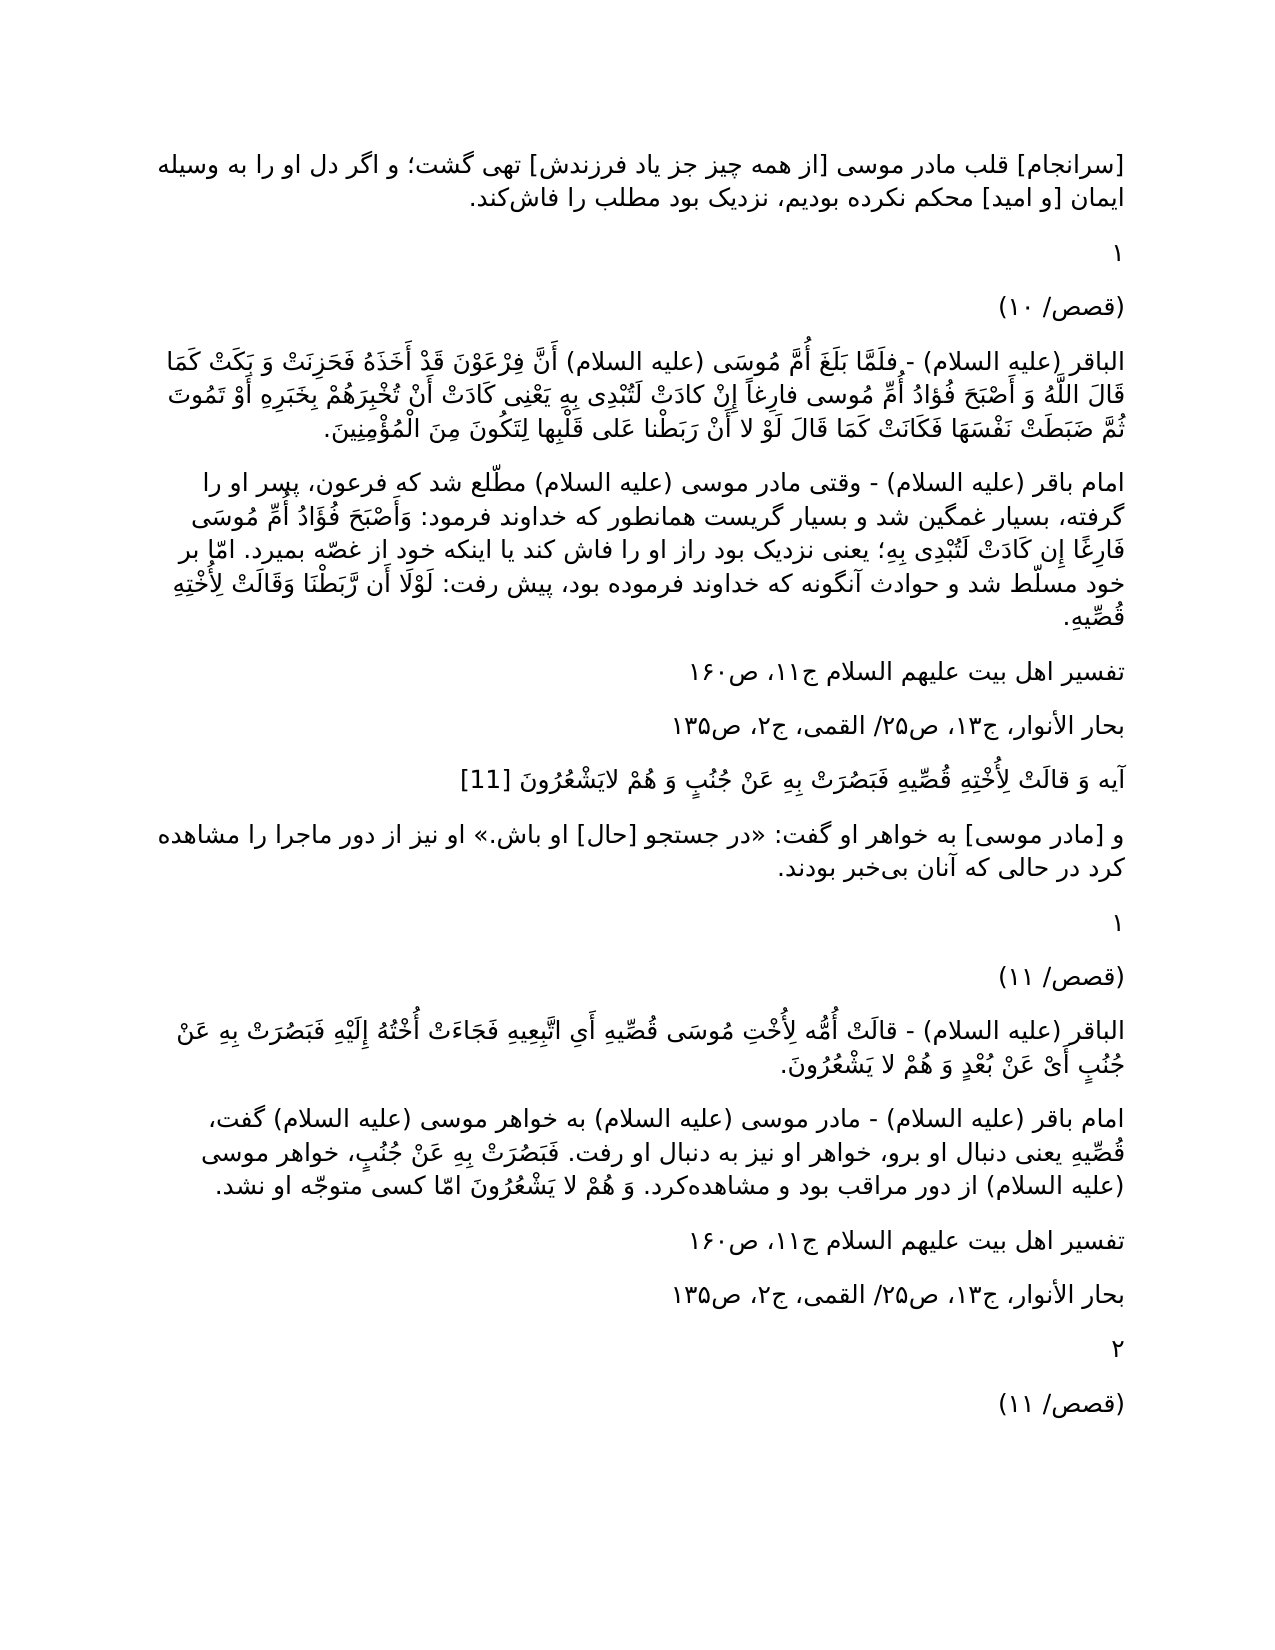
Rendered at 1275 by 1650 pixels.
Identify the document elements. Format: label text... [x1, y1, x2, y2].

text (قصص/ ۱۱) [150, 1389, 1125, 1418]
text ۱ [150, 908, 1125, 937]
text بحار الأنوار، ج۱۳، ص۲۵/ القمی، ج۲، ص۱۳۵ [150, 711, 1125, 740]
text (قصص/ ۱۱) [150, 962, 1125, 991]
text (قصص/ ۱۰) [150, 292, 1125, 321]
text امام باقر (علیه السلام) - مادر موسی (علیه السلام) به خواهر موسی (علیه السلام) گفت، قُصِّیهِ یعنی دنبال او برو، خواهر او نیز به دنبال او رفت. فَبَصُرَتْ بِهِ عَنْ جُنُبٍ، خواهر موسی (علیه السلام) از دور مراقب بود و مشاهده‌کرد. وَ هُمْ لا یَشْعُرُونَ امّا کسی متوجّه او نشد. [150, 1104, 1125, 1201]
text بحار الأنوار، ج۱۳، ص۲۵/ القمی، ج۲، ص۱۳۵ [150, 1280, 1125, 1309]
text ۱ [150, 238, 1125, 267]
text و [مادر موسى] به خواهر او گفت: «در جستجو [حال] او باش.» او نیز از دور ماجرا را مشاهده کرد در حالی که آنان بی‌خبر بودند. [150, 820, 1125, 882]
text الباقر (علیه السلام) - قالَتْ أُمُّه لِأُخْتِ مُوسَی قُصِّیهِ أَیِ اتَّبِعِیهِ فَجَاءَتْ أُخْتُهُ إِلَیْهِ فَبَصُرَتْ بِهِ عَنْ جُنُبٍ أَیْ عَنْ بُعْدٍ وَ هُمْ لا یَشْعُرُونَ. [150, 1016, 1125, 1079]
text [سرانجام] قلب مادر موسی [از همه چيز جز ياد فرزندش] تهی گشت؛ و اگر دل او را به وسیله ایمان [و اميد] محکم نکرده بودیم، نزدیک بود مطلب را فاش‌کند. [150, 150, 1125, 213]
text ۲ [150, 1334, 1125, 1364]
text الباقر (علیه السلام) - فلَمَّا بَلَغَ أُمَّ مُوسَی (علیه السلام) أَنَّ فِرْعَوْنَ قَدْ أَخَذَهُ فَحَزِنَتْ وَ بَکَتْ کَمَا قَالَ اللَّهُ وَ أَصْبَحَ فُؤادُ أُمِّ مُوسی فارِغاً إِنْ کادَتْ لَتُبْدِی بِهِ یَعْنِی کَادَتْ أَنْ تُخْبِرَهُمْ بِخَبَرِهِ أَوْ تَمُوتَ ثُمَّ ضَبَطَتْ نَفْسَهَا فَکَانَتْ کَمَا قَالَ لَوْ لا أَنْ رَبَطْنا عَلی قَلْبِها لِتَکُونَ مِنَ الْمُؤْمِنِینَ. [150, 347, 1125, 443]
text آیه وَ قالَتْ لِأُخْتِهِ قُصِّیهِ فَبَصُرَتْ بِهِ عَنْ جُنُبٍ وَ هُمْ لایَشْعُرُونَ [11] [150, 765, 1125, 794]
text تفسیر اهل بیت علیهم السلام ج۱۱، ص۱۶۰ [150, 1226, 1125, 1255]
text تفسیر اهل بیت علیهم السلام ج۱۱، ص۱۶۰ [150, 657, 1125, 686]
text امام باقر (علیه السلام) - وقتی مادر موسی (علیه السلام) مطّلع شد که فرعون، پسر او را گرفته، بسیار غمگین شد و بسیار گریست همانطور که خداوند فرمود: وَأَصْبَحَ فُؤَادُ أُمِّ مُوسَی فَارِغًا إِن کَادَتْ لَتُبْدِی بِهِ؛ یعنی نزدیک بود راز او را فاش کند یا اینکه خود از غصّه بمیرد. امّا بر خود مسلّط شد و حوادث آنگونه که خداوند فرموده بود، پیش رفت: لَوْلَا أَن رَّبَطْنَا وَقَالَتْ لِأُخْتِهِ قُصِّیهِ. [150, 468, 1125, 631]
